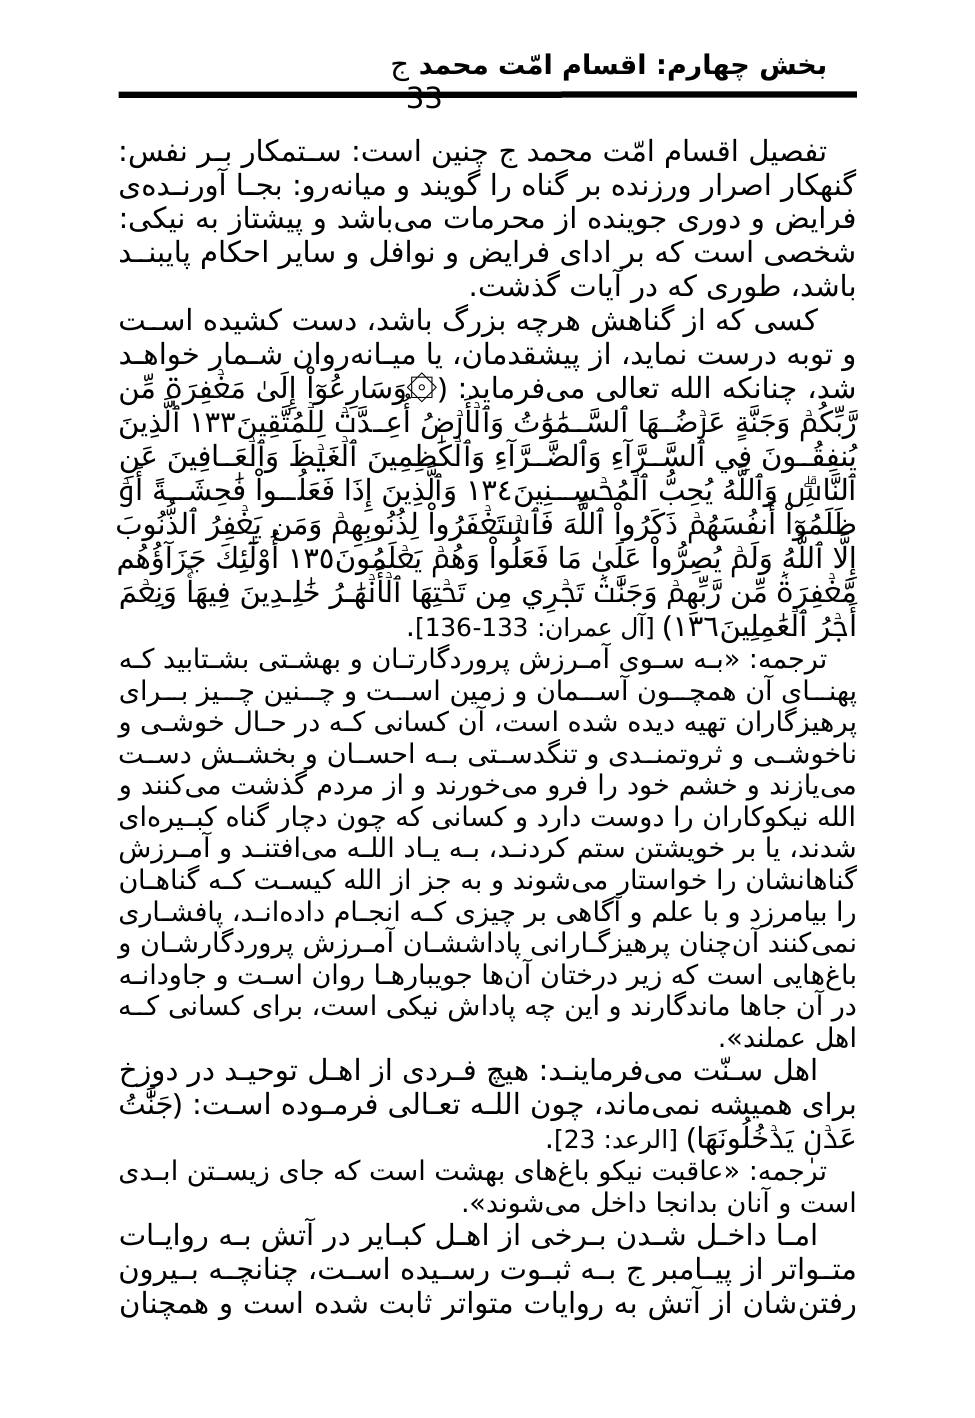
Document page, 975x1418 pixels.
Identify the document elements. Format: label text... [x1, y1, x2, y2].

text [118, 1219, 857, 1321]
text کسی که از گناهش هرچه بزرگ باشد، دست کشیده است و توبه درست نماید، از پیشقدمان، یا میانه‌روان شمار خواهد شد، چنانکه الله تعالی می‌فرماید: ﴿۞وَسَارِعُوٓاْ إِلَىٰ مَغۡفِرَةٖ مِّن رَّبِّكُمۡ وَجَنَّةٍ عَرۡضُهَا ٱلسَّمَٰوَٰتُ وَٱلۡأَرۡضُ أُعِدَّتۡ لِلۡمُتَّقِينَ١٣٣ ٱلَّذِينَ يُنفِقُونَ فِي ٱلسَّرَّآءِ وَٱلضَّرَّآءِ وَٱلۡكَٰظِمِينَ ٱلۡغَيۡظَ وَٱلۡعَافِينَ عَنِ ٱلنَّاسِۗ وَٱللَّهُ يُحِبُّ ٱلۡمُحۡسِنِينَ١٣٤ وَٱلَّذِينَ إِذَا فَعَلُواْ فَٰحِشَةً أَوۡ ظَلَمُوٓاْ أَنفُسَهُمۡ ذَكَرُواْ ٱللَّهَ فَٱسۡتَغۡفَرُواْ لِذُنُوبِهِمۡ وَمَن يَغۡفِرُ ٱلذُّنُوبَ إِلَّا ٱللَّهُ وَلَمۡ يُصِرُّواْ عَلَىٰ مَا فَعَلُواْ وَهُمۡ يَعۡلَمُونَ١٣٥ أُوْلَٰٓئِكَ جَزَآؤُهُم مَّغۡفِرَةٞ مِّن رَّبِّهِمۡ وَجَنَّٰتٞ تَجۡرِي مِن تَحۡتِهَا ٱلۡأَنۡهَٰرُ خَٰلِدِينَ فِيهَاۚ وَنِعۡمَ أَجۡرُ ٱلۡعَٰمِلِينَ١٣٦﴾ [آل عمران: 133-136]. [118, 304, 857, 643]
text تفصیل اقسام امّت محمد ج چنین است: ستمکار بر نفس: گنهکار اصرار ورزنده بر گناه را گویند و میانه‌رو: بجا آورنده‌ی فرایض و دوری جوینده از محرمات می‌باشد و پیشتاز به نیکی: شخصی است که بر ادای فرایض و نوافل و سایر احکام پایبند باشد، طوری که در آیات گذشت. [118, 134, 857, 304]
text ترجمه: «عاقبت نیکو باغ‌های بهشت است که جای زیستن ابدی است و آنان بدانجا داخل می‌شوند». [118, 1156, 857, 1219]
text ترجمه: «به سوی آمرزش پروردگارتان و بهشتی بشتابید که پهنای آن همچون آسمان و زمین است و چنین چیز برای پرهیزگاران تهیه دیده شده است، آن کسانی که در حال خوشی و ناخوشی و ثروتمندی و تنگدستی به احسان و بخشش دست می‌یازند و خشم خود را فرو می‌خورند و از مردم گذشت می‌کنند و الله نیکوکاران را دوست دارد و کسانی که چون دچار گناه کبیره‌ای شدند، یا بر خویشتن ستم کردند، به یاد الله می‌افتند و آمرزش گناهانشان را خواستار می‌شوند و به جز از الله کیست که گناهان را بیامرزد و با علم و آگاهی بر چیزی که انجام داده‌اند، پافشاری نمی‌کنند آن‌چنان پرهیزگارانی پاداششان آمرزش پروردگارشان و باغ‌هایی است که زیر درختان آن‌ها جویبارها روان است و جاودانه در آن جاها ماندگارند و این چه پاداش نیکی است، برای کسانی که اهل عملند». [118, 643, 857, 1054]
text اهل سنّت می‌فرمایند: هیچ فردی از اهل توحید در دوزخ برای همیشه نمی‌ماند، چون الله تعالی فرموده است: ﴿جَنَّٰتُ عَدۡنٖ يَدۡخُلُونَهَا﴾ [الرعد: 23]. [118, 1054, 857, 1156]
